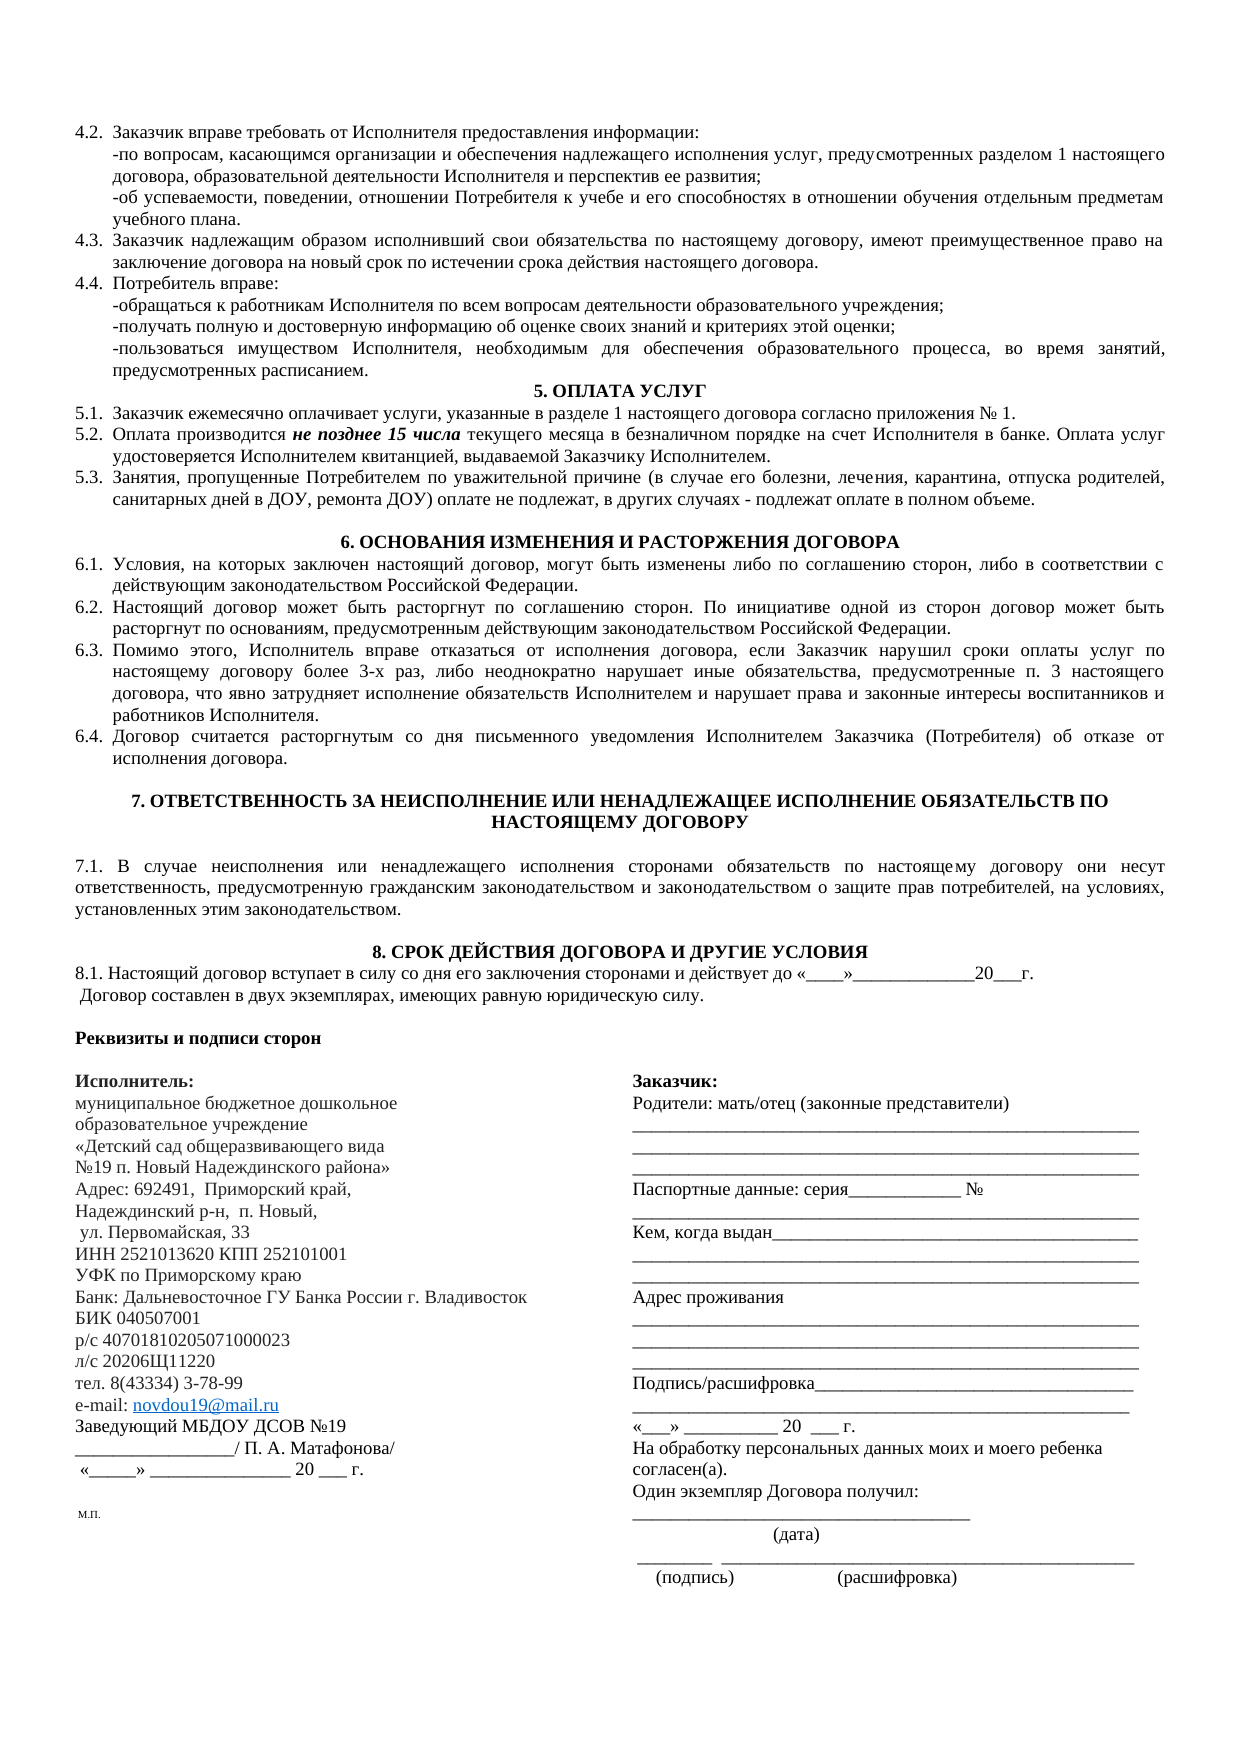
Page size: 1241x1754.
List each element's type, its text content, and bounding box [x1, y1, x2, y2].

text 6. ОСНОВАНИЯ ИЗМЕНЕНИЯ И РАСТОРЖЕНИЯ ДОГОВОРА [75, 531, 1165, 553]
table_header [64, 1070, 621, 1616]
text -об успеваемости, поведении, отношении Потребителя к учебе и его способностях в отношении обучения отдельным предметам учебного плана. [112, 186, 1165, 229]
text 7.1. В случае неисполнения или ненадлежащего исполнения сторонами обязательств по настоящему договору они несут ответственность, предусмотренную гражданским законодательством и законодательством о защите прав потребителей, на условиях, установленных этим законодательством. [75, 854, 1165, 919]
text 7. ОТВЕТСТВЕННОСТЬ ЗА НЕИСПОЛНЕНИЕ ИЛИ НЕНАДЛЕЖАЩЕЕ ИСПОЛНЕНИЕ ОБЯЗАТЕЛЬСТВ ПО НАСТОЯЩЕМУ ДОГОВОРУ [75, 790, 1165, 833]
list Условия, на которых заключен настоящий договор, могут быть изменены либо по соглашению сторон, либо в соответствии с действующим законодательством Российской Федерации. [75, 553, 1165, 596]
text 8.1. Настоящий договор вступает в силу со дня его заключения сторонами и действует до «____»_____________20___г. [75, 962, 1165, 984]
list Занятия, пропущенные Потребителем по уважительной причине (в случае его болезни, лечения, карантина, отпуска родителей, санитарных дней в ДОУ, ремонта ДОУ) оплате не подлежат, в других случаях - подлежат оплате в полном объеме. [75, 466, 1165, 509]
text -пользоваться имуществом Исполнителя, необходимым для обеспечения образовательного процесса, во время занятий, предусмотренных расписанием. [112, 337, 1165, 380]
list Оплата производится не позднее 15 числа текущего месяца в безналичном порядке на счет Исполнителя в банке. Оплата услуг удостоверяется Исполнителем квитанцией, выдаваемой Заказчику Исполнителем. [75, 423, 1165, 466]
list Заказчик надлежащим образом исполнивший свои обязательства по настоящему договору, имеют преимущественное право на заключение договора на новый срок по истечении срока действия настоящего договора. [75, 229, 1165, 272]
list Заказчик ежемесячно оплачивает услуги, указанные в разделе 1 настоящего договора согласно приложения № 1. [75, 402, 1165, 423]
text -обращаться к работникам Исполнителя по всем вопросам деятельности образовательного учреждения; [112, 294, 1165, 315]
text 8. СРОК ДЕЙСТВИЯ ДОГОВОРА И ДРУГИЕ УСЛОВИЯ [75, 941, 1165, 962]
text 5. ОПЛАТА УСЛУГ [75, 380, 1165, 402]
list Помимо этого, Исполнитель вправе отказаться от исполнения договора, если Заказчик нарушил сроки оплаты услуг по настоящему договору более 3-х раз, либо неоднократно нарушает иные обязательства, предусмотренные п. 3 настоящего договора, что явно затрудняет исполнение обязательств Исполнителем и нарушает права и законные интересы воспитанников и работников Исполнителя. [75, 639, 1165, 725]
list Настоящий договор может быть расторгнут по соглашению сторон. По инициативе одной из сторон договор может быть расторгнут по основаниям, предусмотренным действующим законодательством Российской Федерации. [75, 596, 1165, 639]
list Потребитель вправе: [75, 272, 1165, 294]
text Реквизиты и подписи сторон [75, 1027, 1165, 1048]
text Договор составлен в двух экземплярах, имеющих равную юридическую силу. [75, 984, 1165, 1005]
text -получать полную и достоверную информацию об оценке своих знаний и критериях этой оценки; [112, 315, 1165, 337]
text -по вопросам, касающимся организации и обеспечения надлежащего исполнения услуг, предусмотренных разделом 1 настоящего договора, образовательной деятельности Исполнителя и перспектив ее развития; [112, 143, 1165, 186]
list Договор считается расторгнутым со дня письменного уведомления Исполнителем Заказчика (Потребителя) об отказе от исполнения договора. [75, 725, 1165, 768]
list Заказчик вправе требовать от Исполнителя предоставления информации: [75, 121, 1165, 143]
